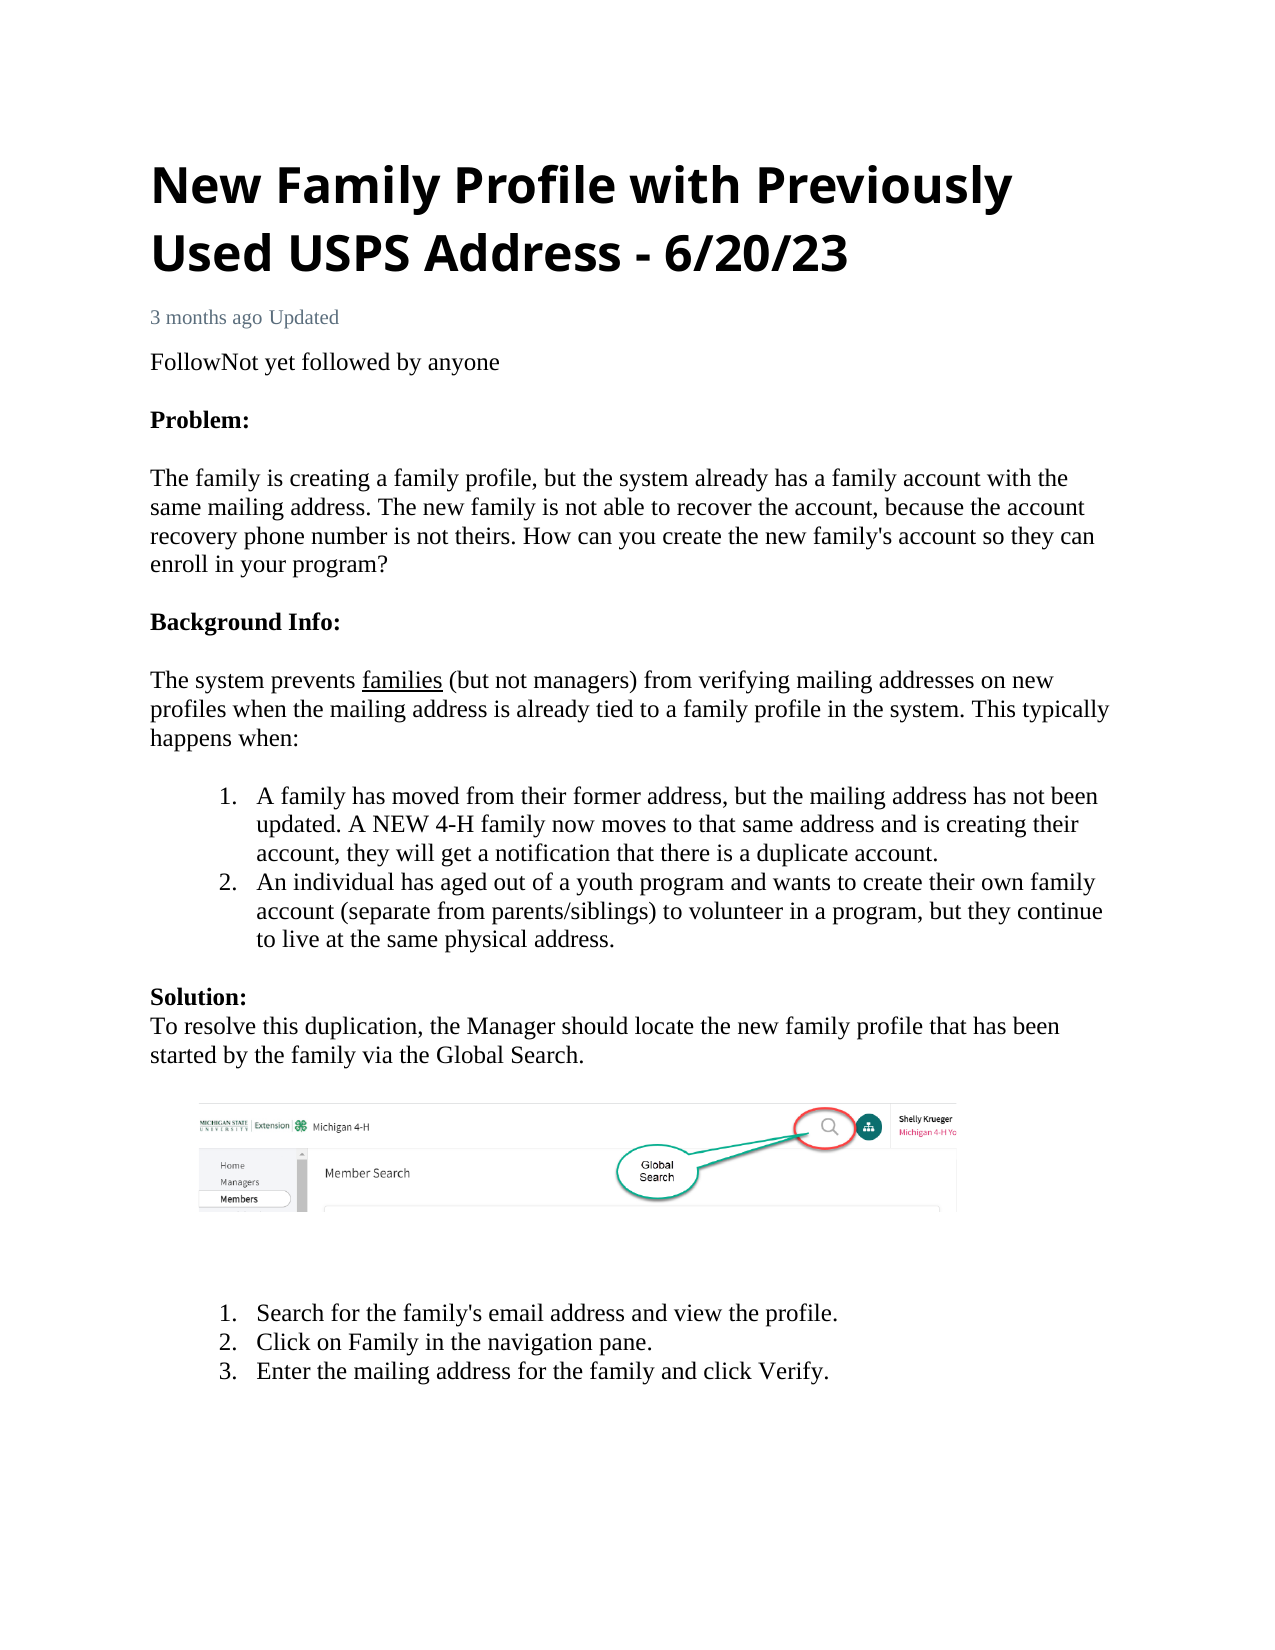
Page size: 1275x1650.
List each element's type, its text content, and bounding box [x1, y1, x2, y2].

text Solution: To resolve this duplication, the Manager should locate the new family profile that has been started by the family via the Global Search. [150, 982, 1125, 1069]
picture [198, 1103, 957, 1212]
text Background Info: [150, 607, 1125, 636]
text The family is creating a family profile, but the system already has a family account with the same mailing address. The new family is not able to recover the account, because the account recovery phone number is not theirs. How can you create the new family's account so they can enroll in your program? [150, 463, 1125, 578]
list Click on Family in the navigation pane. [219, 1327, 1125, 1356]
list An individual has aged out of a youth program and wants to create their own family account (separate from parents/siblings) to volunteer in a program, but they continue to live at the same physical address. [219, 867, 1125, 953]
text Problem: [150, 405, 1125, 434]
text 3 months ago Updated [150, 303, 1125, 332]
text FollowNot yet followed by anyone [150, 347, 1125, 376]
list A family has moved from their former address, but the mailing address has not been updated. A NEW 4-H family now moves to that same address and is creating their account, they will get a notification that there is a duplicate account. [219, 781, 1125, 867]
list Enter the mailing address for the family and click Verify. [219, 1356, 1125, 1385]
list Search for the family's email address and view the profile. [219, 1298, 1125, 1327]
text New Family Profile with Previously Used USPS Address - 6/20/23 [150, 150, 1125, 286]
text The system prevents families (but not managers) from verifying mailing addresses on new profiles when the mailing address is already tied to a family profile in the system. This typically happens when: [150, 665, 1125, 752]
